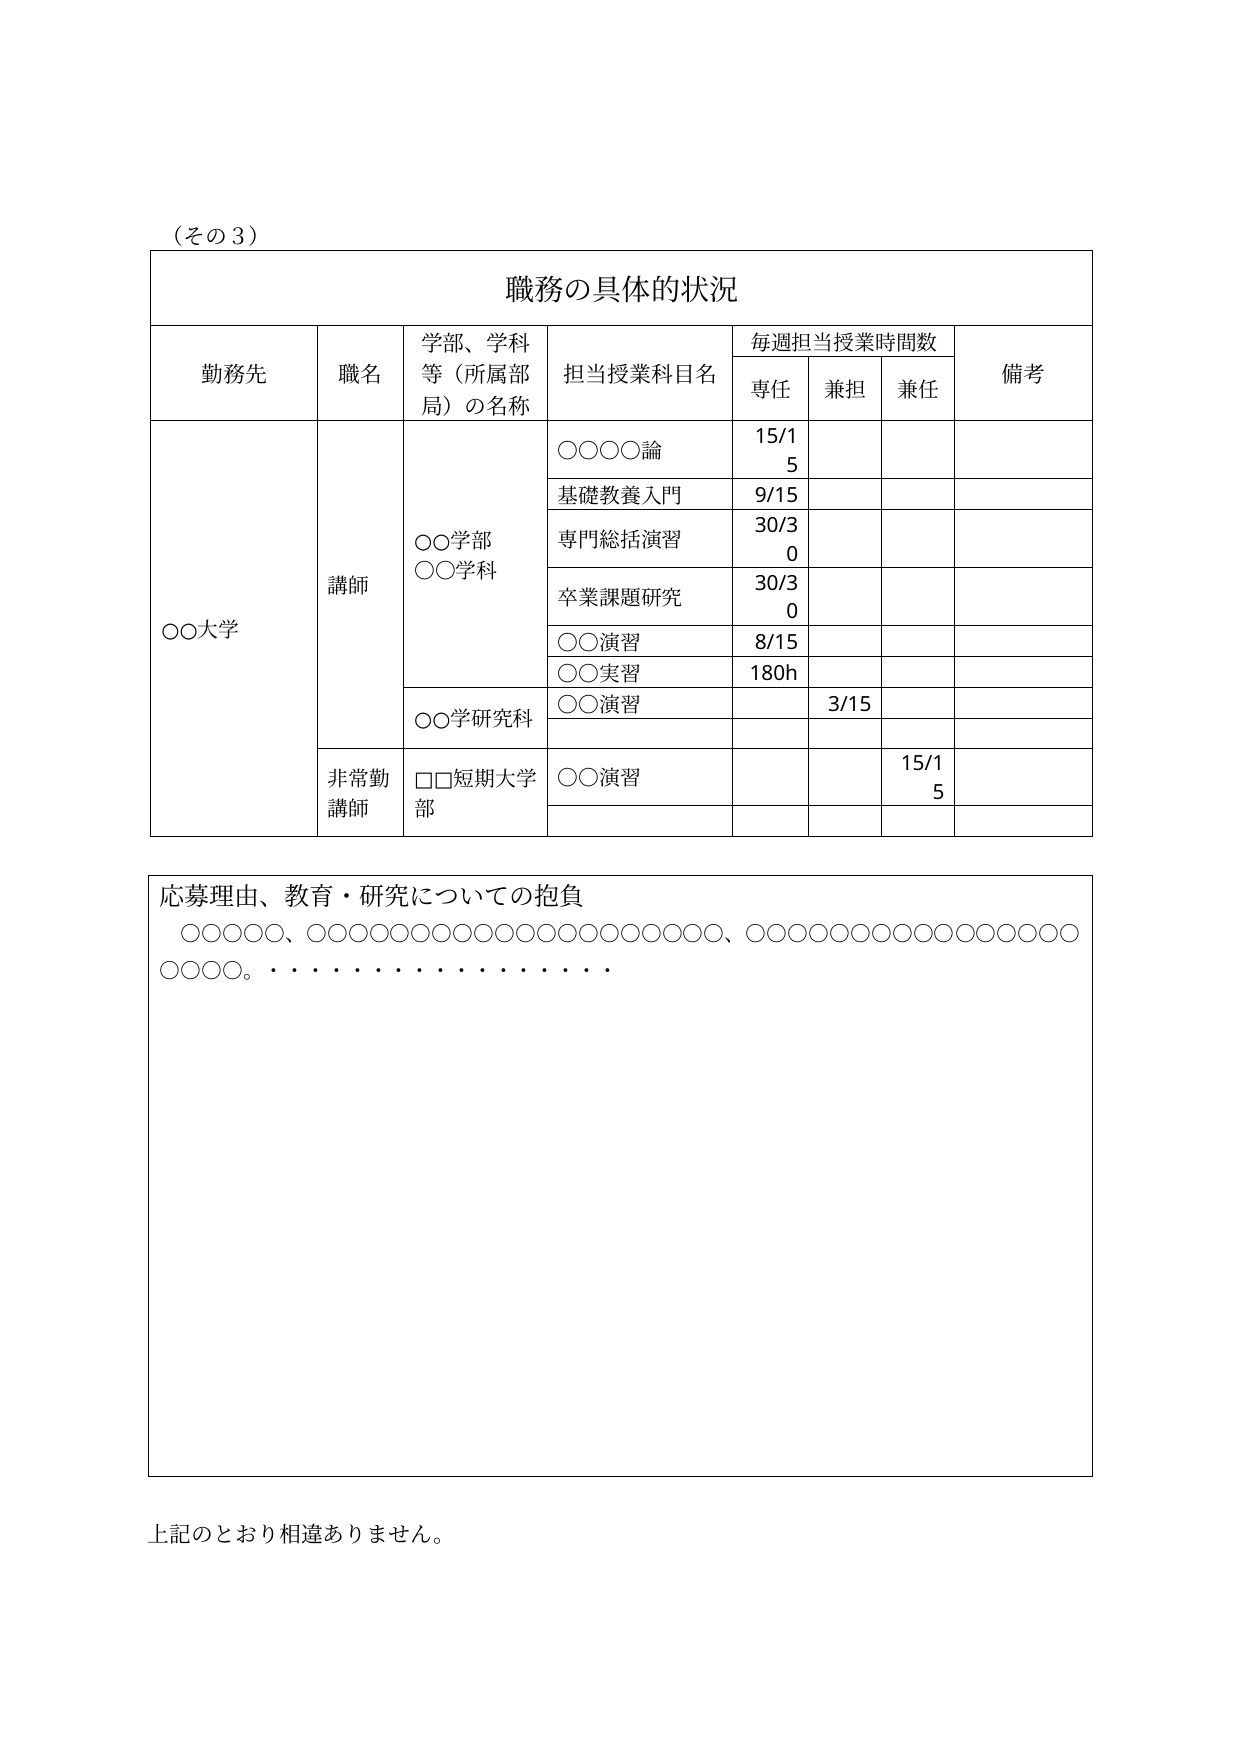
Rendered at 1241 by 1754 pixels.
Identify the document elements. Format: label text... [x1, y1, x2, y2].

table_cell 専門総括演習 [548, 510, 732, 567]
table_cell [809, 719, 881, 747]
table_cell 15/15 [882, 749, 954, 805]
table_cell [882, 421, 954, 478]
table_cell [955, 421, 1092, 478]
text 上記のとおり相違ありません。 [148, 1514, 1092, 1552]
table_cell 備考 [955, 326, 1092, 420]
table_cell [809, 657, 881, 687]
table_cell 兼担 [809, 357, 881, 420]
table_cell 卒業課題研究 [548, 568, 732, 625]
table_cell [955, 719, 1092, 747]
table_header 応募理由、教育・研究についての抱負 ○○○○○、○○○○○○○○○○○○○○○○○○○○、○○○○○○○○○○○○○○○○○○○○。・・・・・・・・・・・・・・・・・ [149, 876, 1092, 1476]
table_cell 学部、学科等（所属部局）の名称 [404, 326, 547, 420]
table_cell [955, 657, 1092, 687]
table_cell 30/30 [733, 568, 808, 625]
table_cell [955, 568, 1092, 625]
table_cell ○○学部 〇〇学科 [404, 421, 547, 687]
table_cell 勤務先 [151, 326, 317, 420]
table_cell [882, 568, 954, 625]
table_cell [882, 626, 954, 656]
table_cell 講師 [318, 421, 403, 747]
table_cell 〇〇演習 [548, 626, 732, 656]
table_cell [548, 806, 732, 836]
table_cell 兼任 [882, 357, 954, 420]
table_cell 180h [733, 657, 808, 687]
table_cell [809, 479, 881, 509]
table_cell 9/15 [733, 479, 808, 509]
table_cell [809, 749, 881, 805]
table_cell [733, 806, 808, 836]
table_cell ○○大学 [151, 421, 317, 836]
table_cell 〇〇演習 [548, 688, 732, 718]
table_cell 担当授業科目名 [548, 326, 732, 420]
table_cell [548, 719, 732, 747]
table_cell [955, 510, 1092, 567]
table_cell [955, 479, 1092, 509]
table_cell [882, 657, 954, 687]
table_cell [882, 479, 954, 509]
table_cell 職務の具体的状況 [151, 251, 1092, 325]
table_cell [955, 626, 1092, 656]
table_cell [809, 626, 881, 656]
table_cell [882, 688, 954, 718]
table_cell 〇〇演習 [548, 749, 732, 805]
table_cell [955, 806, 1092, 836]
table_cell 30/30 [733, 510, 808, 567]
table_cell 毎週担当授業時間数 [733, 326, 954, 356]
table_cell ○○学研究科 [404, 688, 547, 747]
table_cell 〇〇実習 [548, 657, 732, 687]
table_cell 8/15 [733, 626, 808, 656]
table_cell [955, 749, 1092, 805]
table_cell [733, 749, 808, 805]
table_cell 専任 [733, 357, 808, 420]
table_cell [809, 806, 881, 836]
table_cell 3/15 [809, 688, 881, 718]
table_cell [809, 421, 881, 478]
table_cell 非常勤講師 [318, 749, 403, 836]
table_cell [809, 568, 881, 625]
table_cell 〇〇〇〇論 [548, 421, 732, 478]
table_cell [882, 510, 954, 567]
table_cell [955, 688, 1092, 718]
table_cell [733, 719, 808, 747]
table_cell [882, 719, 954, 747]
table_cell [733, 688, 808, 718]
table_cell [809, 510, 881, 567]
table_cell [882, 806, 954, 836]
table_header （その３） [151, 219, 1092, 250]
table_cell 職名 [318, 326, 403, 420]
table_cell 基礎教養入門 [548, 479, 732, 509]
table_cell □□短期大学部 [404, 749, 547, 836]
table_cell 15/15 [733, 421, 808, 478]
